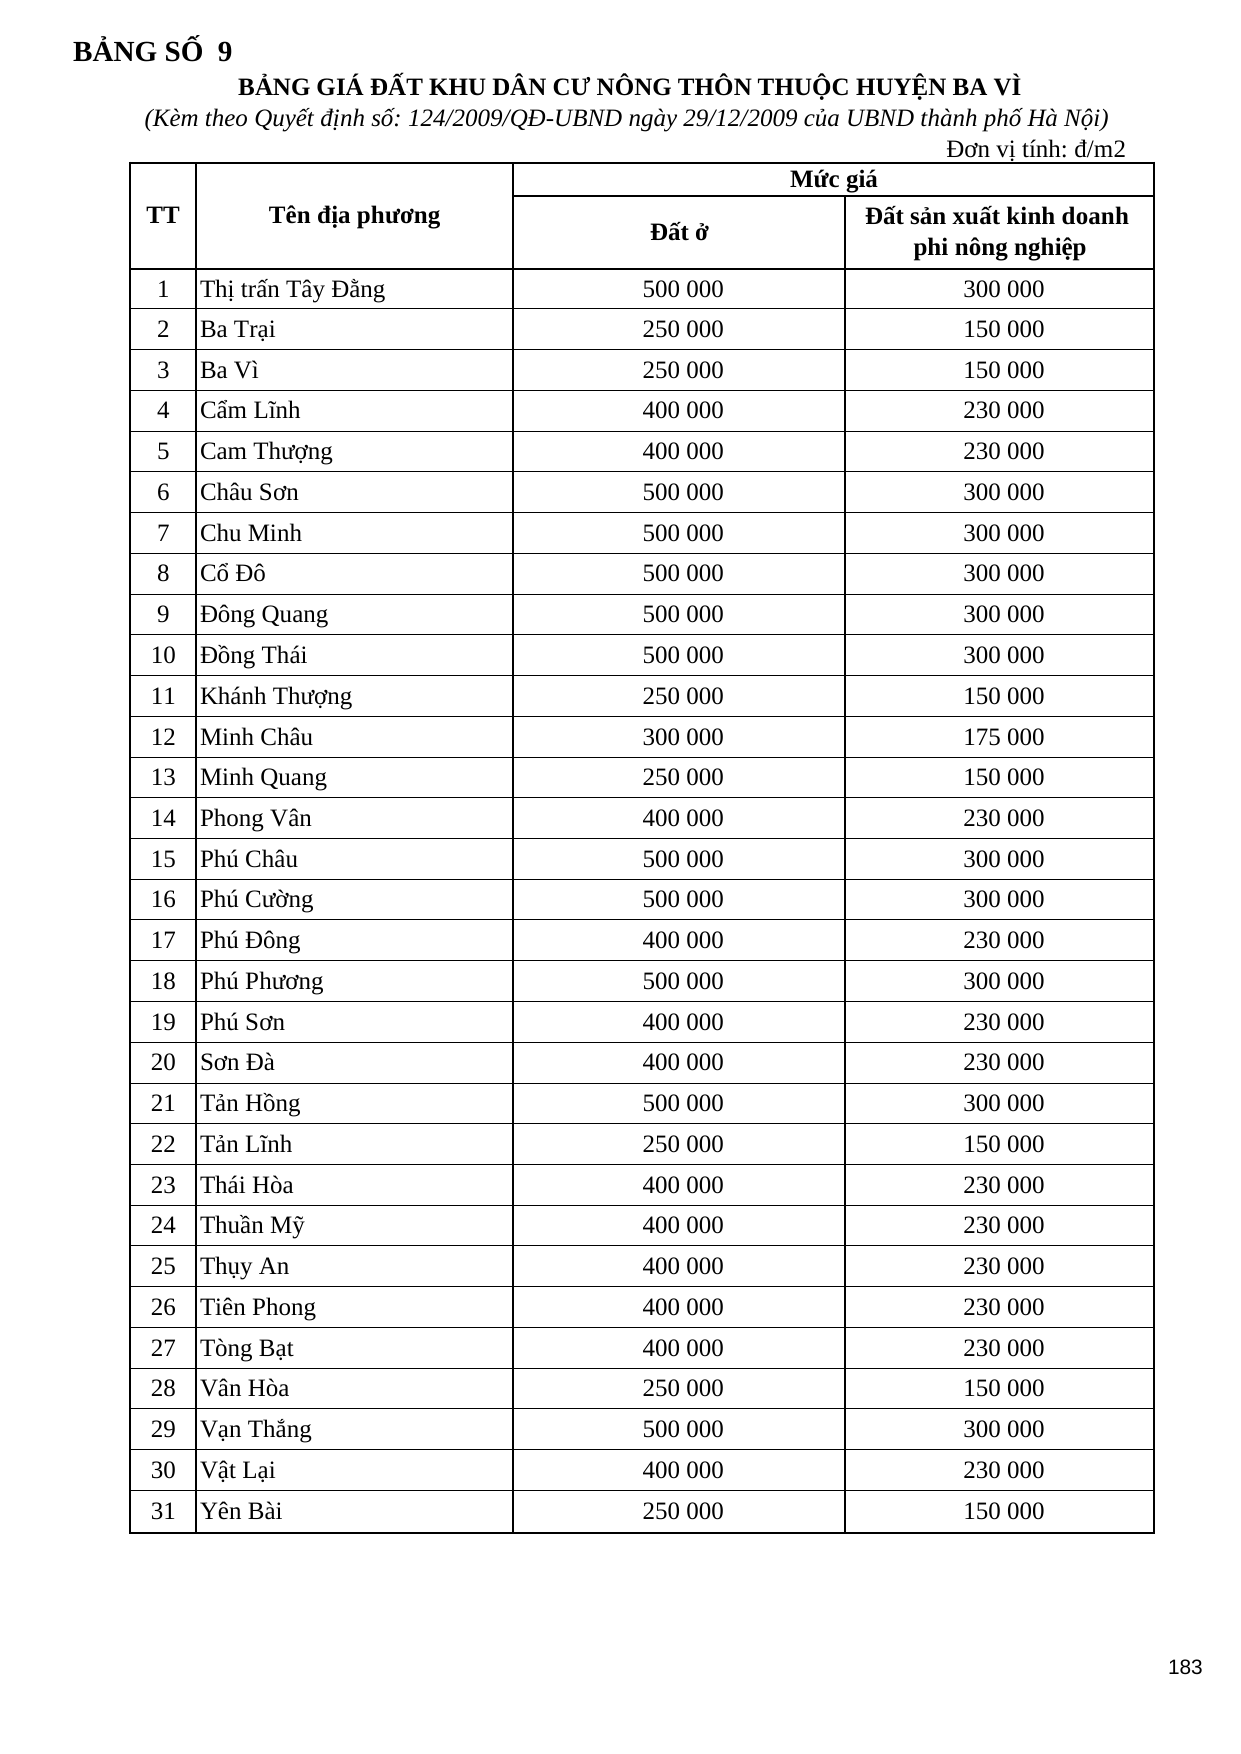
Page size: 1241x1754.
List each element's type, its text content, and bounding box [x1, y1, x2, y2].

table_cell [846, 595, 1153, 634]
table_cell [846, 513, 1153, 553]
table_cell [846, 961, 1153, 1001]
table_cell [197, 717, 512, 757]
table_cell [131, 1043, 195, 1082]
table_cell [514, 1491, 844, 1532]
text Đơn vị tính: đ/m2 [57, 133, 1126, 162]
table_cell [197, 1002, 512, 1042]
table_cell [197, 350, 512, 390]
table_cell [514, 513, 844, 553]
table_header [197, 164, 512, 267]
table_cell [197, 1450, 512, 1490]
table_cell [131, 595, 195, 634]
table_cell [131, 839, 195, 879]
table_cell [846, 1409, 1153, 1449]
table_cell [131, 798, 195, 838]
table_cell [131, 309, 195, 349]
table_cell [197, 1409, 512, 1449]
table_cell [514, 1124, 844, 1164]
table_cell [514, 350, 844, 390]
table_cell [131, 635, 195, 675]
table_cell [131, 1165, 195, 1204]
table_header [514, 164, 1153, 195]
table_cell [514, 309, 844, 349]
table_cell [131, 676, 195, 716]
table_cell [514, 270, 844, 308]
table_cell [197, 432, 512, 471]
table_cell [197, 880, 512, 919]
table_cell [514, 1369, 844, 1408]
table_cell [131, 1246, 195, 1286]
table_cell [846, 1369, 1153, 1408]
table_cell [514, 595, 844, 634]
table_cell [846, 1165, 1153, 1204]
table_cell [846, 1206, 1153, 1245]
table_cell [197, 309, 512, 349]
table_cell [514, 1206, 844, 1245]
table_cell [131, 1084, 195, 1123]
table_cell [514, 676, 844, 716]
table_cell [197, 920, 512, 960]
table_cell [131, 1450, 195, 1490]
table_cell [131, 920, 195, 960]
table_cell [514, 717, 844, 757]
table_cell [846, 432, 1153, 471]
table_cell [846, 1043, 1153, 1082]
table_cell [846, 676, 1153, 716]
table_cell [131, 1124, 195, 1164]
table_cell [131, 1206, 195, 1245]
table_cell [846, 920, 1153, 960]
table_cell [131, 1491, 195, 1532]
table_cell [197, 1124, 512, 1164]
text BẢNG GIÁ ĐẤT KHU DÂN CƯ NÔNG THÔN THUỘC HUYỆN BA VÌ [218, 72, 1041, 101]
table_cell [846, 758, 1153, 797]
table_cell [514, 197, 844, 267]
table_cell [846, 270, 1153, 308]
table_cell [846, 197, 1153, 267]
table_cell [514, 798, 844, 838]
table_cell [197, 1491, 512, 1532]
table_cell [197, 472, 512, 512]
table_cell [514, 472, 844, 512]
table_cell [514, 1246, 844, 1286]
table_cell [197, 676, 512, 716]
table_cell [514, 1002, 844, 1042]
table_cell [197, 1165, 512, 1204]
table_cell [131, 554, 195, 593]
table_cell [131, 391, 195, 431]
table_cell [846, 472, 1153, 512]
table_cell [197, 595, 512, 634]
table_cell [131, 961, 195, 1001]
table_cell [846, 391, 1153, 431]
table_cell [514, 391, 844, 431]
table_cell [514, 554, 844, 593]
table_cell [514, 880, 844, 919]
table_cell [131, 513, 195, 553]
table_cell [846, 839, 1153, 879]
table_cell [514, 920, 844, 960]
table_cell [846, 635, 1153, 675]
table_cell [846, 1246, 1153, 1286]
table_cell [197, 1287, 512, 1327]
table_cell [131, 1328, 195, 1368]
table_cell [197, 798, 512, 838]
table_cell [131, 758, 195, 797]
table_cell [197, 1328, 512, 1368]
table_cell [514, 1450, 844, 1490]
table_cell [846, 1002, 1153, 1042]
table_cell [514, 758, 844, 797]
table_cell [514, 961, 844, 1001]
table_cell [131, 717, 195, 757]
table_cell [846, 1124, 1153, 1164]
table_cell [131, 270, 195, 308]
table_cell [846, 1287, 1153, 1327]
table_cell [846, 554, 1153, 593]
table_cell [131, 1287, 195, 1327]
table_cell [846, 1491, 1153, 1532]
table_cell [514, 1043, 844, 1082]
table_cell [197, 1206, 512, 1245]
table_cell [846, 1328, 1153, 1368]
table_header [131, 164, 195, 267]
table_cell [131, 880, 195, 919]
text (Kèm theo Quyết định số: 124/2009/QĐ-UBND ngày 29/12/2009 của UBND thành phố Hà Nội) [132, 104, 1123, 130]
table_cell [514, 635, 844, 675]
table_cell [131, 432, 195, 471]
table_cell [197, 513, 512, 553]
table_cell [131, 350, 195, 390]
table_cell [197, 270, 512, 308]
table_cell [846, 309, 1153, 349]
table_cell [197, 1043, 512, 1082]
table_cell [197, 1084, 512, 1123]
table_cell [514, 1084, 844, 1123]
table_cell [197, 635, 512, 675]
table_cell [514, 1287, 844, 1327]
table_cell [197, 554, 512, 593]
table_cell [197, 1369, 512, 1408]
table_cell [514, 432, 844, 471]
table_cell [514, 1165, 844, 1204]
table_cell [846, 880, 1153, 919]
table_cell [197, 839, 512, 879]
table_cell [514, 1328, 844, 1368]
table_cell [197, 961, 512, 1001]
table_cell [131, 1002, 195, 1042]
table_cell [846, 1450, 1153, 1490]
text BẢNG SỐ 9 [73, 34, 1203, 68]
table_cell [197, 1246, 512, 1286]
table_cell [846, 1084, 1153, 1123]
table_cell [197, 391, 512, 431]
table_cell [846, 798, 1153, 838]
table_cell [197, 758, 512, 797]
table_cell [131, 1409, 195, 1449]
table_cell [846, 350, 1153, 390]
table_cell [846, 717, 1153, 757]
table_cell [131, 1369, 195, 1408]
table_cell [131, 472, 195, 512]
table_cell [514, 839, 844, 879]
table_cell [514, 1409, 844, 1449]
